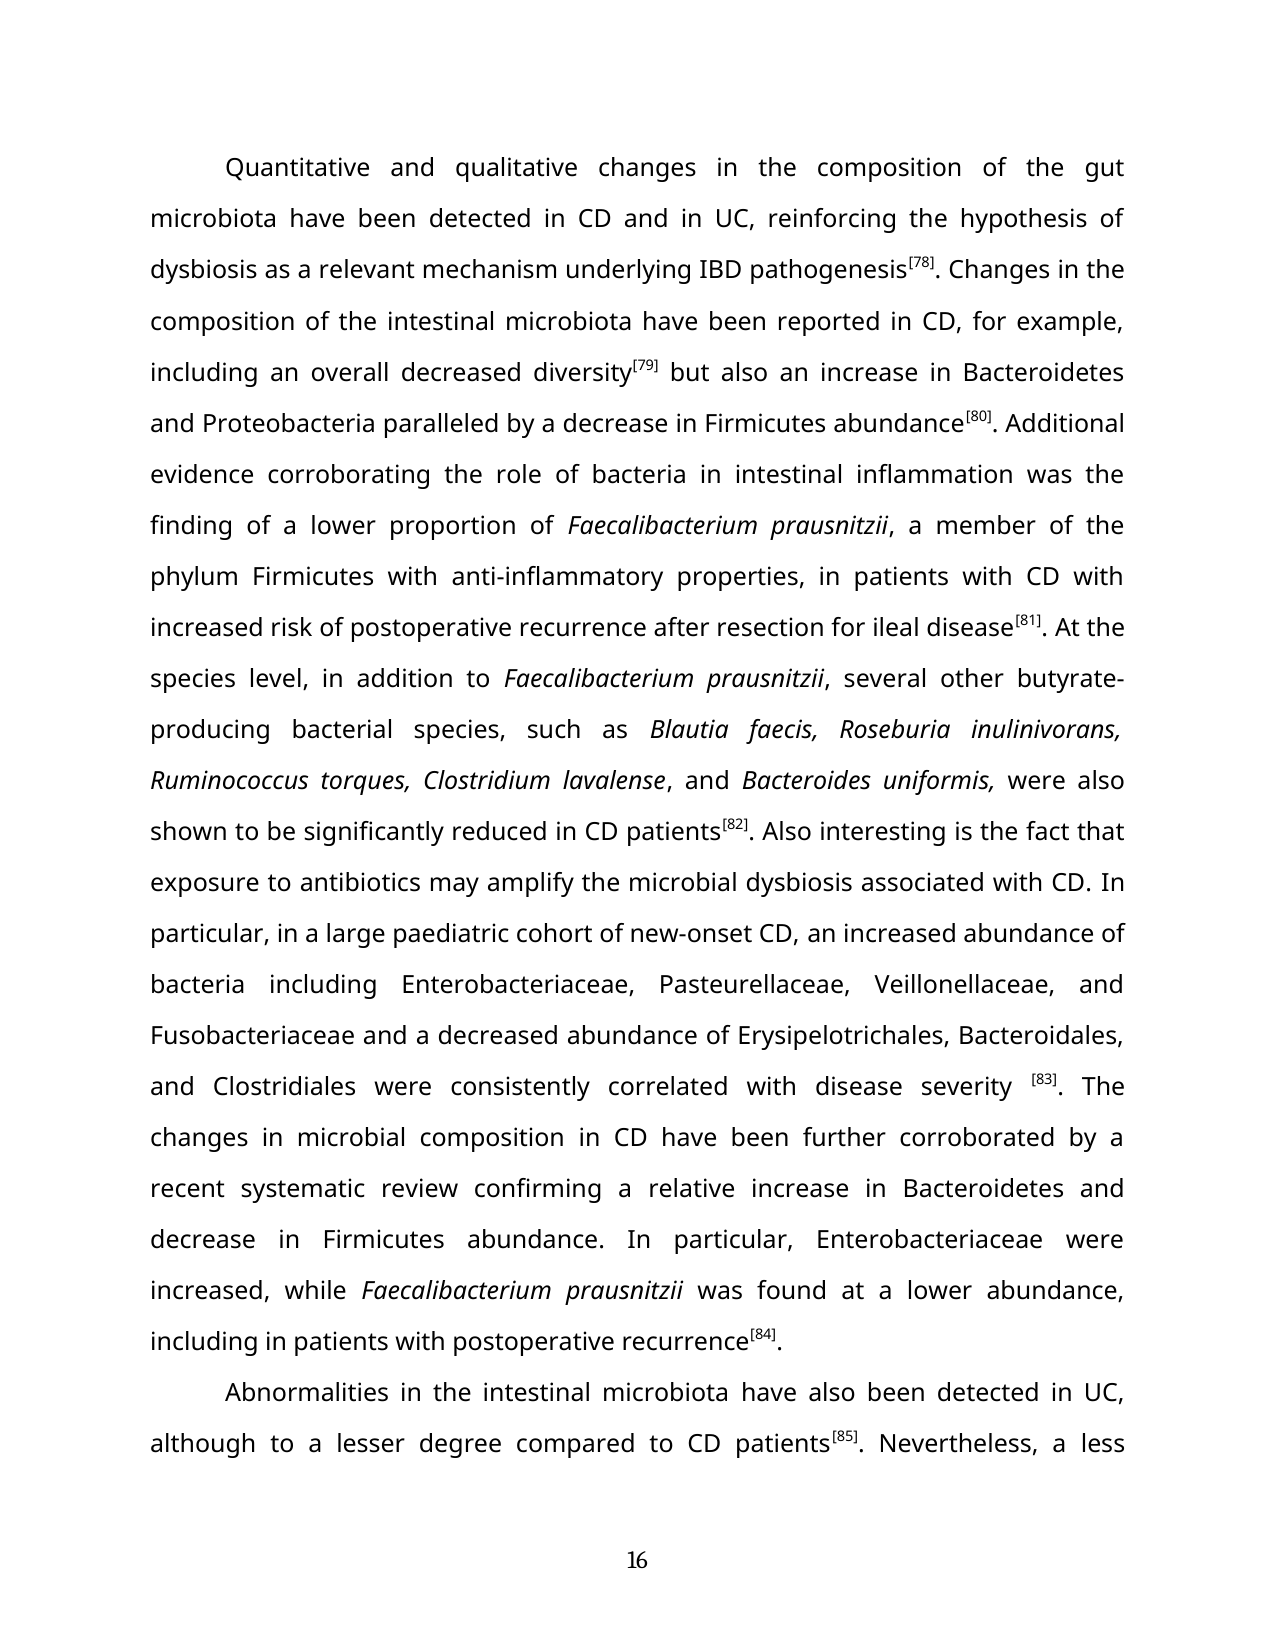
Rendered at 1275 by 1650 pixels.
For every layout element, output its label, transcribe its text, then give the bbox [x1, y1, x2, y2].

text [150, 1375, 1125, 1460]
text Quantitative and qualitative changes in the composition of the gut microbiota have been detected in CD and in UC, reinforcing the hypothesis of dysbiosis as a relevant mechanism underlying IBD pathogenesis[78]. Changes in the composition of the intestinal microbiota have been reported in CD, for example, including an overall decreased diversity[79] but also an increase in Bacteroidetes and Proteobacteria paralleled by a decrease in Firmicutes abundance[80]. Additional evidence corroborating the role of bacteria in intestinal inflammation was the finding of a lower proportion of Faecalibacterium prausnitzii, a member of the phylum Firmicutes with anti-inflammatory properties, in patients with CD with increased risk of postoperative recurrence after resection for ileal disease[81]. At the species level, in addition to Faecalibacterium prausnitzii, several other butyrate-producing bacterial species, such as Blautia faecis, Roseburia inulinivorans, Ruminococcus torques, Clostridium lavalense, and Bacteroides uniformis, were also shown to be significantly reduced in CD patients[82]. Also interesting is the fact that exposure to antibiotics may amplify the microbial dysbiosis associated with CD. In particular, in a large paediatric cohort of new-onset CD, an increased abundance of bacteria including Enterobacteriaceae, Pasteurellaceae, Veillonellaceae, and Fusobacteriaceae and a decreased abundance of Erysipelotrichales, Bacteroidales, and Clostridiales were consistently correlated with disease severity [83]. The changes in microbial composition in CD have been further corroborated by a recent systematic review confirming a relative increase in Bacteroidetes and decrease in Firmicutes abundance. In particular, Enterobacteriaceae were increased, while Faecalibacterium prausnitzii was found at a lower abundance, including in patients with postoperative recurrence[84]. [150, 150, 1125, 1358]
